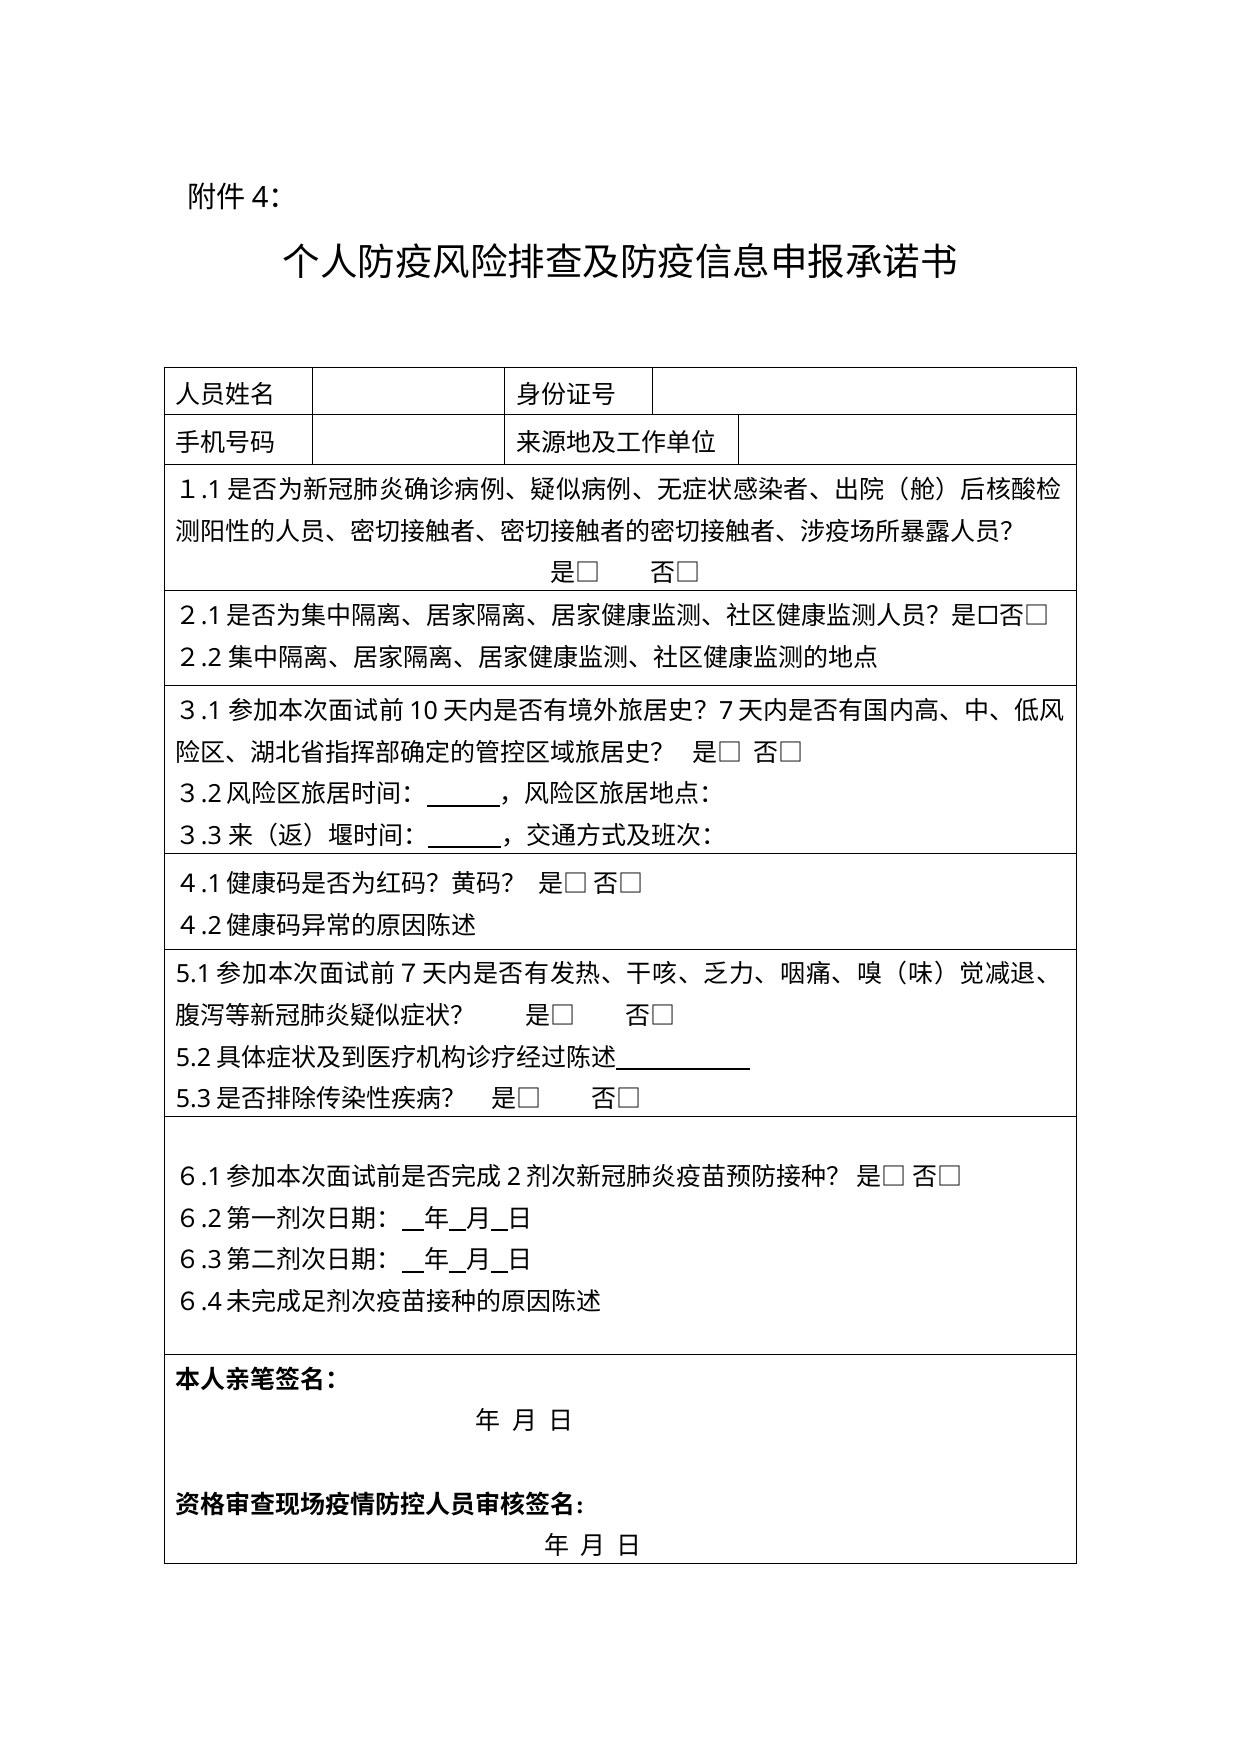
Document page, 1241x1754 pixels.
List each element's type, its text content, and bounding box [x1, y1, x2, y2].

table_cell [739, 415, 1076, 464]
table_cell [313, 415, 504, 464]
table_cell 5.1参加本次面试前７天内是否有发热、干咳、乏力、咽痛、嗅（味）觉减退、腹泻等新冠肺炎疑似症状？ 是□ 否□ 5.2具体症状及到医疗机构诊疗经过陈述 5.3是否排除传染性疾病？ 是□ 否□ [165, 950, 1076, 1116]
text 附件4： [187, 162, 1053, 227]
table_cell ２.1是否为集中隔离、居家隔离、居家健康监测、社区健康监测人员？是否□ ２.2 集中隔离、居家隔离、居家健康监测、社区健康监测的地点 [165, 591, 1076, 685]
text 个人防疫风险排查及防疫信息申报承诺书 [187, 227, 1053, 292]
table_cell 手机号码 [165, 415, 312, 464]
table_cell １.1是否为新冠肺炎确诊病例、疑似病例、无症状感染者、出院（舱）后核酸检测阳性的人员、密切接触者、密切接触者的密切接触者、涉疫场所暴露人员？ 是□ 否□ [165, 465, 1076, 590]
table_cell 本人亲笔签名： 年 月 日 资格审查现场疫情防控人员审核签名: 年 月 日 [165, 1355, 1076, 1563]
table_cell ６.1参加本次面试前是否完成2剂次新冠肺炎疫苗预防接种？ 是□ 否□ ６.2第一剂次日期： 年 月 日 ６.3第二剂次日期： 年 月 日 ６.4未完成足剂次疫苗接种的原因陈述 [165, 1117, 1076, 1354]
table_header 人员姓名 [165, 368, 312, 413]
table_cell 来源地及工作单位 [505, 415, 738, 464]
table_header [653, 368, 1076, 413]
table_header [313, 368, 504, 413]
table_cell ４.1健康码是否为红码？黄码？ 是□ 否□ ４.2健康码异常的原因陈述 [165, 854, 1076, 948]
table_header 身份证号 [505, 368, 652, 413]
table_cell ３.1 参加本次面试前10天内是否有境外旅居史？7天内是否有国内高、中、低风险区、湖北省指挥部确定的管控区域旅居史？ 是□ 否□ ３.2风险区旅居时间： ，风险区旅居地点： ３.3 来（返）堰时间： ，交通方式及班次： [165, 686, 1076, 853]
